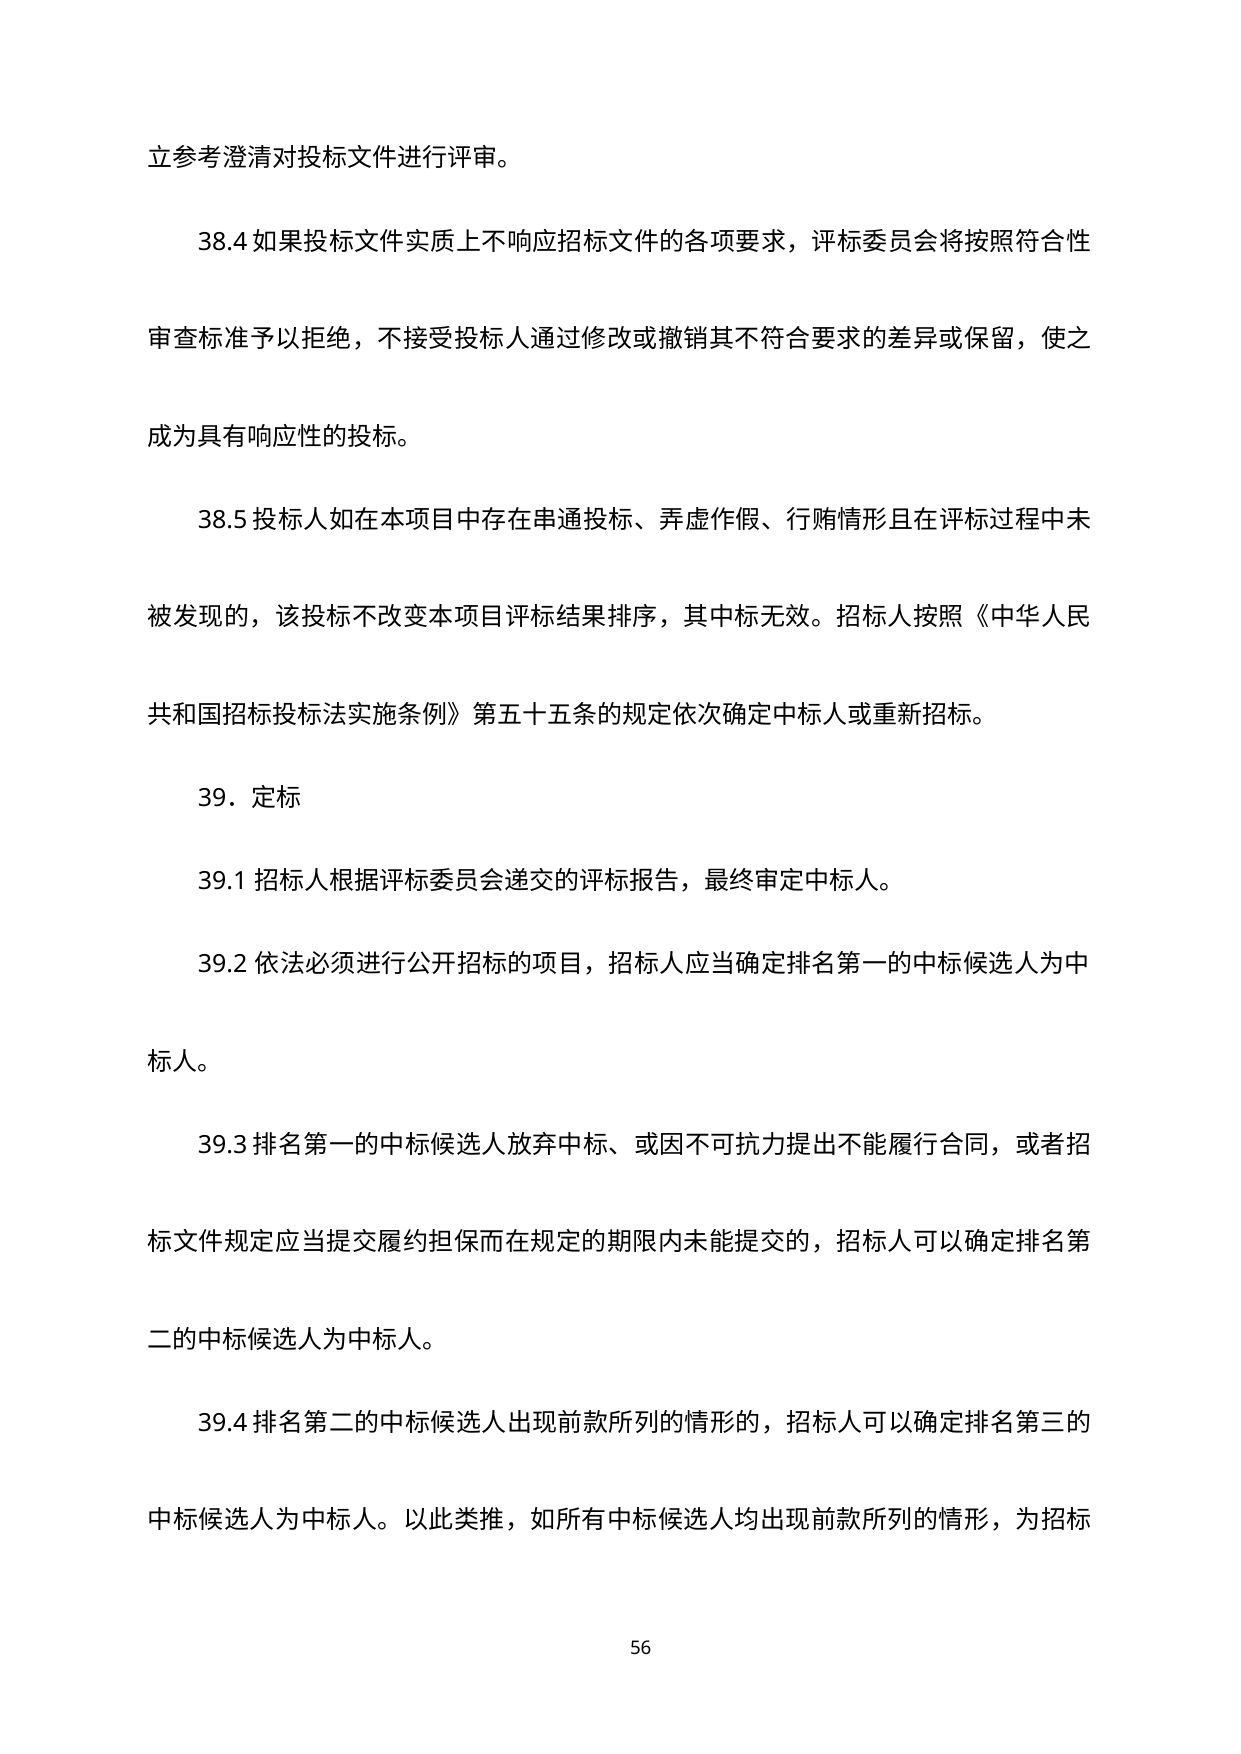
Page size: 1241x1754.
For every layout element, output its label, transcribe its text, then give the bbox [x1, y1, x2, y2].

text 39．定标 [148, 763, 1092, 828]
text 39.1 招标人根据评标委员会递交的评标报告，最终审定中标人。 [148, 846, 1092, 911]
text 39.2 依法必须进行公开招标的项目，招标人应当确定排名第一的中标候选人为中标人。 [148, 929, 1092, 1092]
text 38.5投标人如在本项目中存在串通投标、弄虚作假、行贿情形且在评标过程中未被发现的，该投标不改变本项目评标结果排序，其中标无效。招标人按照《中华人民共和国招标投标法实施条例》第五十五条的规定依次确定中标人或重新招标。 [148, 485, 1092, 745]
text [148, 1388, 1092, 1550]
text 38.4如果投标文件实质上不响应招标文件的各项要求，评标委员会将按照符合性审查标准予以拒绝，不接受投标人通过修改或撤销其不符合要求的差异或保留，使之成为具有响应性的投标。 [148, 207, 1092, 467]
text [148, 123, 1092, 188]
text 39.3排名第一的中标候选人放弃中标、或因不可抗力提出不能履行合同，或者招标文件规定应当提交履约担保而在规定的期限内未能提交的，招标人可以确定排名第二的中标候选人为中标人。 [148, 1110, 1092, 1370]
